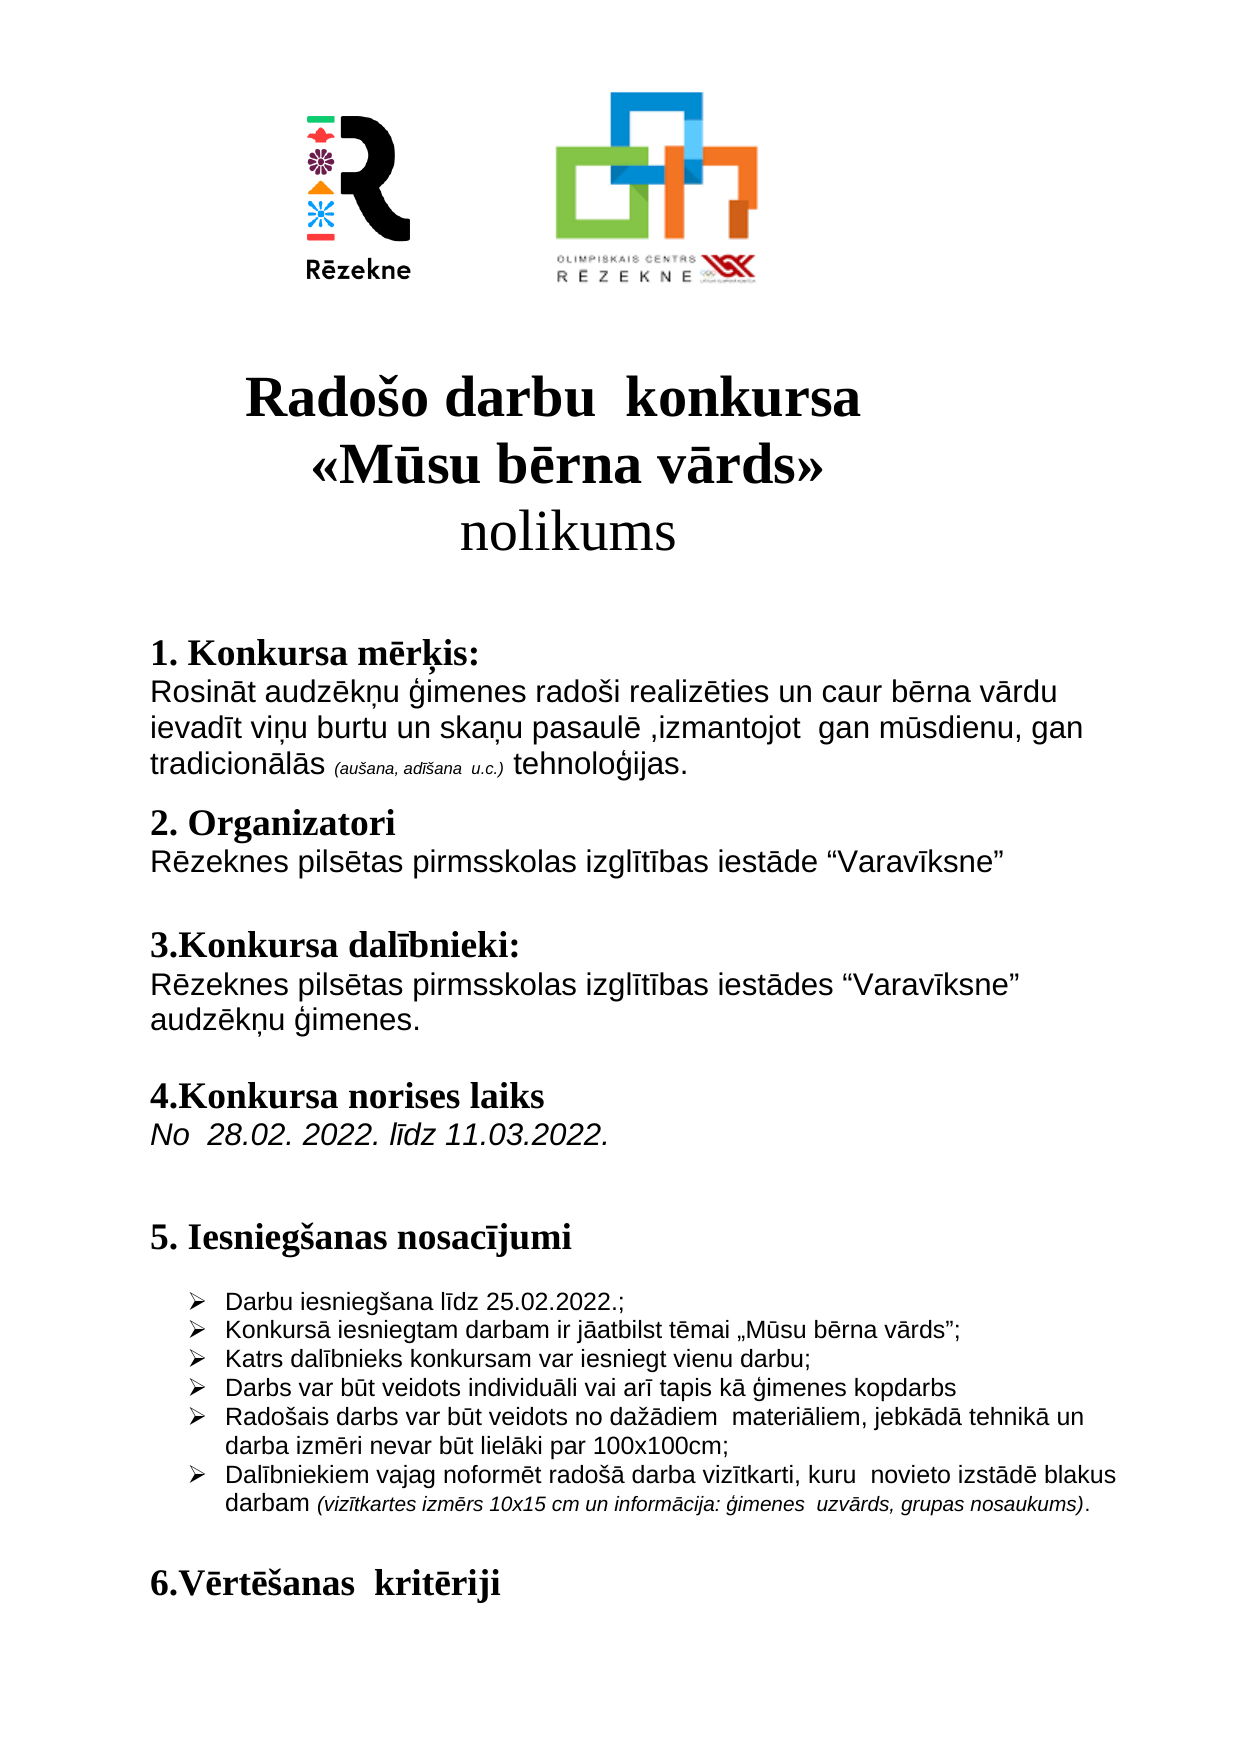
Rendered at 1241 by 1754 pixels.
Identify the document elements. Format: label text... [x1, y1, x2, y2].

list Darbs var būt veidots individuāli vai arī tapis kā ģimenes kopdarbs [187, 1373, 1152, 1402]
text Rēzeknes pilsētas pirmsskolas izglītības iestāde “Varavīksne” [150, 843, 1152, 879]
text Rēzeknes pilsētas pirmsskolas izglītības iestādes “Varavīksne” audzēkņu ģimenes. [150, 966, 1152, 1037]
list Konkursā iesniegtam darbam ir jāatbilst tēmai „Mūsu bērna vārds”; [187, 1315, 1152, 1344]
list Dalībniekiem vajag noformēt radošā darba vizītkarti, kuru novieto izstādē blakus darbam (vizītkartes izmērs 10x15 cm un informācija: ģimenes uzvārds, grupas nosaukums). [187, 1459, 1152, 1517]
list Darbu iesniegšana līdz 25.02.2022.; [187, 1287, 1152, 1315]
list Katrs dalībnieks konkursam var iesniegt vienu darbu; [187, 1344, 1152, 1373]
picture [274, 84, 442, 299]
text 3.Konkursa dalībnieki: [150, 922, 1152, 966]
text 1. Konkursa mērķis: [150, 630, 1152, 673]
list Radošais darbs var būt veidots no dažādiem materiāliem, jebkādā tehnikā un darba izmēri nevar būt lielāki par 100x100cm; [187, 1402, 1152, 1459]
picture [514, 44, 810, 354]
text 4.Konkursa norises laiks [150, 1073, 1152, 1116]
text 6.Vērtēšanas kritēriji [150, 1560, 1152, 1603]
text 2. Organizatori [150, 800, 1152, 843]
text 5. Iesniegšanas nosacījumi [150, 1215, 1152, 1258]
text No 28.02. 2022. līdz 11.03.2022. [150, 1116, 1152, 1152]
list Rosināt audzēkņu ģimenes radoši realizēties un caur bērna vārdu ievadīt viņu burtu un skaņu pasaulē ,izmantojot gan mūsdienu, gan tradicionālās (aušana, adīšana u.c.) tehnoloģijas. [150, 673, 1152, 781]
